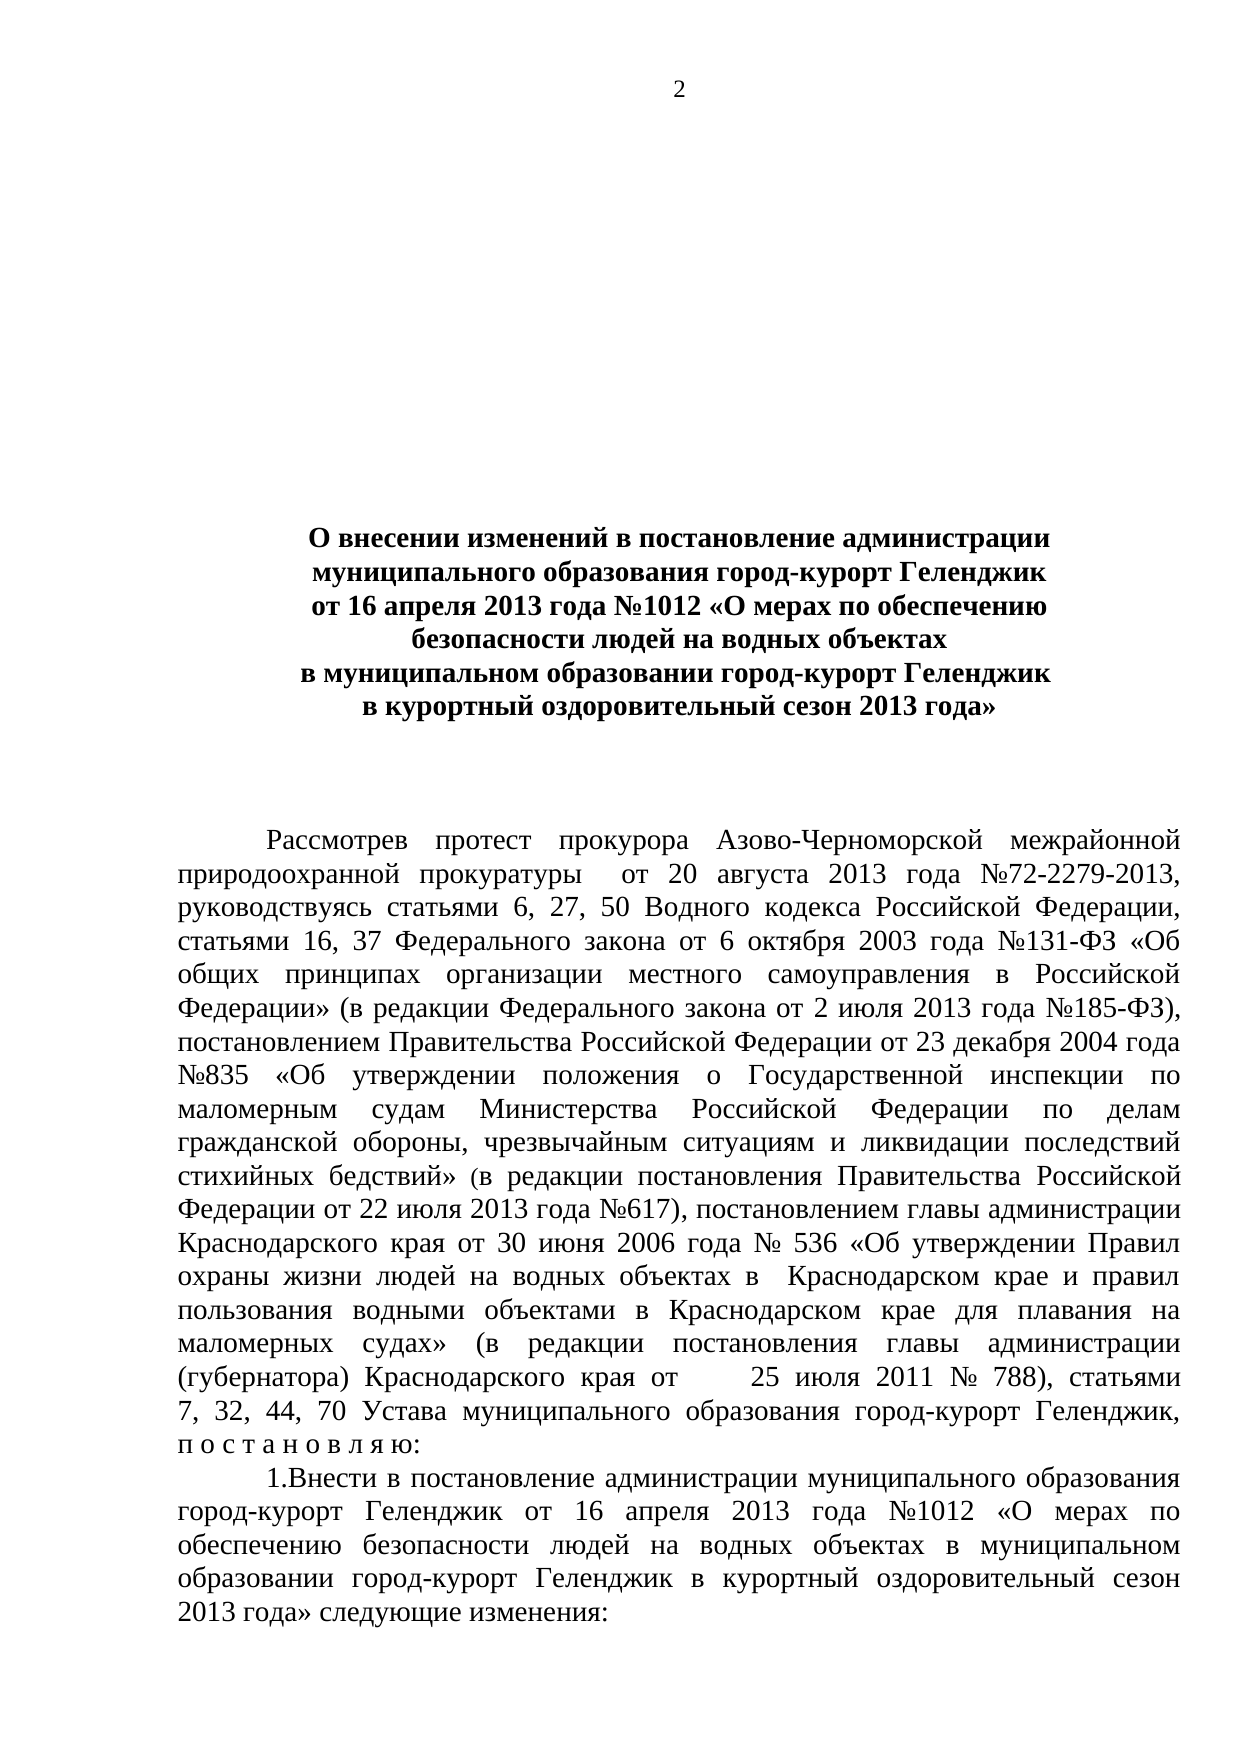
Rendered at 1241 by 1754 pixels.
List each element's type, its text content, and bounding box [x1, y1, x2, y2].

text Рассмотрев протест прокурора Азово-Черноморской межрайонной природоохранной прокуратуры от 20 августа 2013 года №72-2279-2013, руководствуясь статьями 6, 27, 50 Водного кодекса Российской Федерации, статьями 16, 37 Федерального закона от 6 октября 2003 года №131-ФЗ «Об общих принципах организации местного самоуправления в Российской Федерации» (в редакции Федерального закона от 2 июля 2013 года №185-ФЗ), постановлением Правительства Российской Федерации от 23 декабря 2004 года №835 «Об утверждении положения о Государственной инспекции по маломерным судам Министерства Российской Федерации по делам гражданской обороны, чрезвычайным ситуациям и ликвидации последствий стихийных бедствий» (в редакции постановления Правительства Российской Федерации от 22 июля 2013 года №617), постановлением главы администрации Краснодарского края от 30 июня 2006 года № 536 «Об утверждении Правил охраны жизни людей на водных объектах в Краснодарском крае и правил пользования водными объектами в Краснодарском крае для плавания на маломерных судах» (в редакции постановления главы администрации (губернатора) Краснодарского края от 25 июля 2011 № 788), статьями 7, 32, 44, 70 Устава муниципального образования город-курорт Геленджик, п о с т а н о в л я ю: [177, 822, 1181, 1460]
text в муниципальном образовании город-курорт Геленджик в курортный оздоровительный сезон 2013 года» [177, 655, 1181, 722]
text от 16 апреля 2013 года №1012 «О мерах по обеспечению [177, 588, 1181, 621]
text 1.Внести в постановление администрации муниципального образования город-курорт Геленджик от 16 апреля 2013 года №1012 «О мерах по обеспечению безопасности людей на водных объектах в муниципальном образовании город-курорт Геленджик в курортный оздоровительный сезон 2013 года» следующие изменения: [177, 1460, 1181, 1627]
text О внесении изменений в постановление администрации [177, 521, 1181, 554]
text безопасности людей на водных объектах [177, 621, 1181, 655]
text муниципального образования город-курорт Геленджик [177, 554, 1181, 588]
